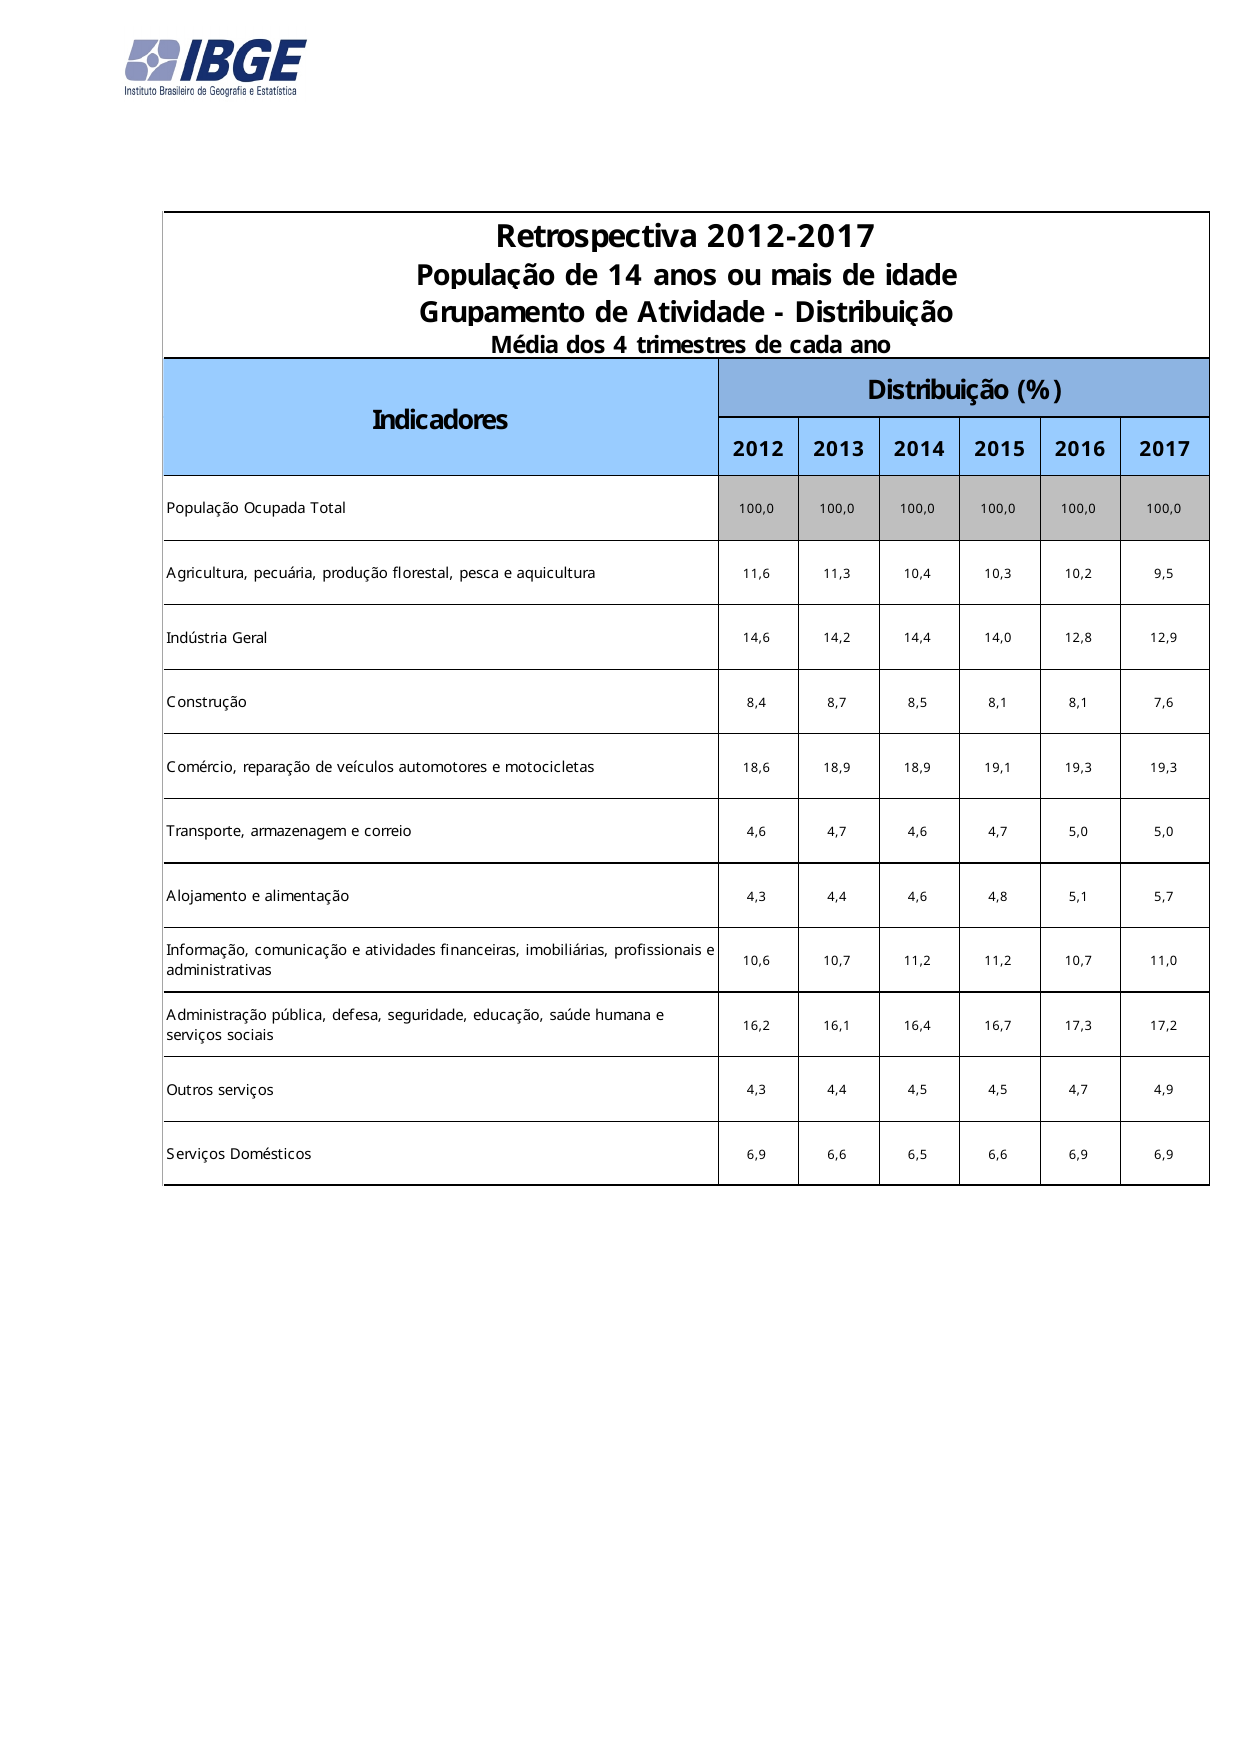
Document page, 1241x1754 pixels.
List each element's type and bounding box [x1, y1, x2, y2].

picture [116, 26, 310, 102]
